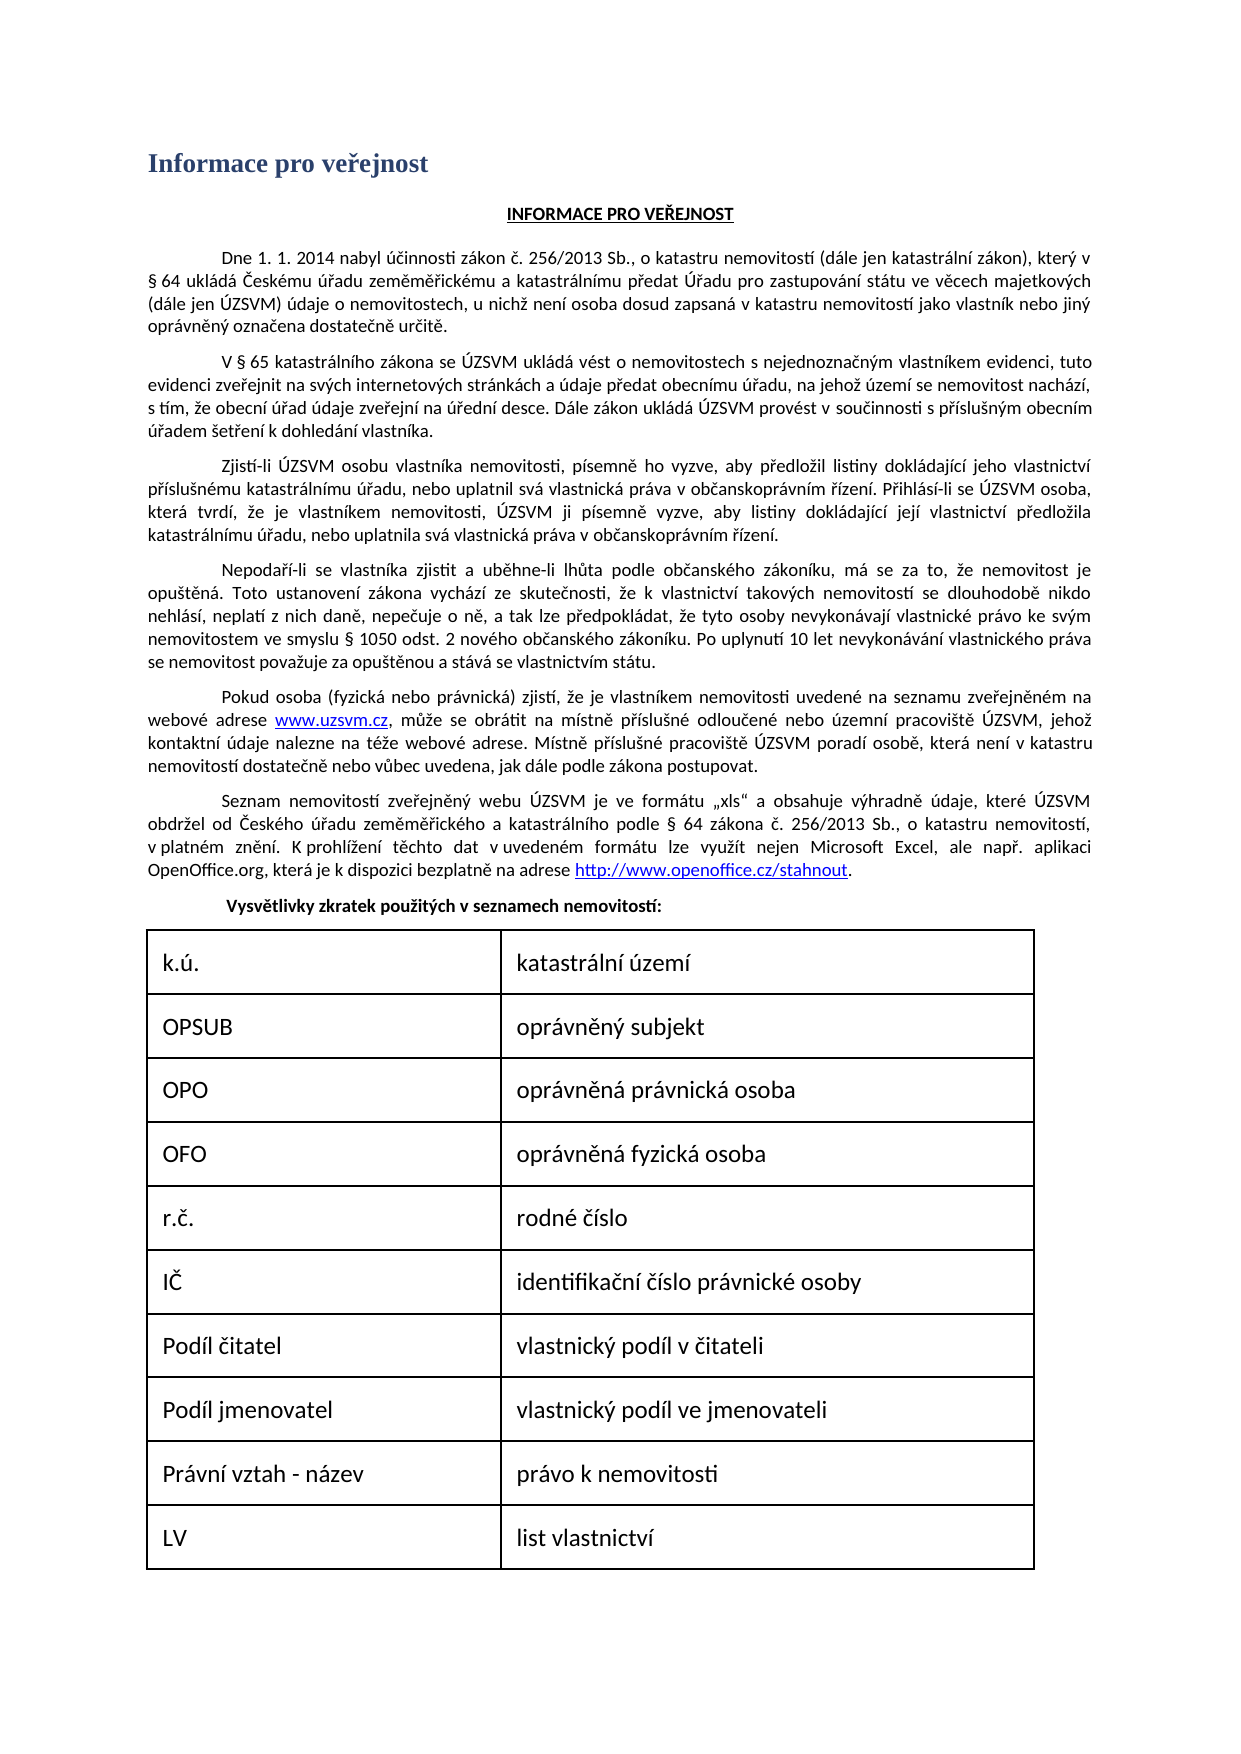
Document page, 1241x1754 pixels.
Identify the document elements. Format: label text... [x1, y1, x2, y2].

text Seznam nemovitostí zveřejněný webu ÚZSVM je ve formátu „xls“ a obsahuje výhradně údaje, které ÚZSVM obdržel od Českého úřadu zeměměřického a katastrálního podle § 64 zákona č. 256/2013 Sb., o katastru nemovitostí, v platném znění. K prohlížení těchto dat v uvedeném formátu lze využít nejen Microsoft Excel, ale např. aplikaci OpenOffice.org, která je k dispozici bezplatně na adrese http://www.openoffice.cz/stahnout. [148, 790, 1093, 881]
text Dne 1. 1. 2014 nabyl účinnosti zákon č. 256/2013 Sb., o katastru nemovitostí (dále jen katastrální zákon), který v § 64 ukládá Českému úřadu zeměměřickému a katastrálnímu předat Úřadu pro zastupování státu ve věcech majetkových (dále jen ÚZSVM) údaje o nemovitostech, u nichž není osoba dosud zapsaná v katastru nemovitostí jako vlastník nebo jiný oprávněný označena dostatečně určitě. [148, 246, 1093, 338]
table_cell IČ [148, 1251, 500, 1312]
text Zjistí-li ÚZSVM osobu vlastníka nemovitosti, písemně ho vyzve, aby předložil listiny dokládající jeho vlastnictví příslušnému katastrálnímu úřadu, nebo uplatnil svá vlastnická práva v občanskoprávním řízení. Přihlásí-li se ÚZSVM osoba, která tvrdí, že je vlastníkem nemovitosti, ÚZSVM ji písemně vyzve, aby listiny dokládající její vlastnictví předložila katastrálnímu úřadu, nebo uplatnila svá vlastnická práva v občanskoprávním řízení. [148, 454, 1093, 546]
table_cell r.č. [148, 1187, 500, 1248]
table_header katastrální území [502, 931, 1033, 993]
table_cell oprávněná fyzická osoba [502, 1123, 1033, 1185]
table_cell LV [148, 1506, 500, 1568]
table_cell identifikační číslo právnické osoby [502, 1251, 1033, 1312]
text Informace pro veřejnost​ [148, 148, 1093, 179]
table_cell Podíl jmenovatel [148, 1378, 500, 1440]
text INFORMACE PRO VEŘEJNOST [148, 202, 1093, 225]
table_cell list vlastnictví [502, 1506, 1033, 1568]
table_cell OPO [148, 1059, 500, 1121]
table_cell oprávněná právnická osoba [502, 1059, 1033, 1121]
table_cell Právní vztah - název [148, 1442, 500, 1504]
table_cell oprávněný subjekt [502, 995, 1033, 1057]
text V § 65 katastrálního zákona se ÚZSVM ukládá vést o nemovitostech s nejednoznačným vlastníkem evidenci, tuto evidenci zveřejnit na svých internetových stránkách a údaje předat obecnímu úřadu, na jehož území se nemovitost nachází, s tím, že obecní úřad údaje zveřejní na úřední desce. Dále zákon ukládá ÚZSVM provést v součinnosti s příslušným obecním úřadem šetření k dohledání vlastníka. [148, 350, 1093, 442]
table_cell vlastnický podíl v čitateli [502, 1315, 1033, 1376]
text Pokud osoba (fyzická nebo právnická) zjistí, že je vlastníkem nemovitosti uvedené na seznamu zveřejněném na webové adrese www.uzsvm.cz, může se obrátit na místně příslušné odloučené nebo územní pracoviště ÚZSVM, jehož kontaktní údaje nalezne na téže webové adrese. Místně příslušné pracoviště ÚZSVM poradí osobě, která není v katastru nemovitostí dostatečně nebo vůbec uvedena, jak dále podle zákona postupovat. [148, 686, 1093, 777]
table_cell rodné číslo [502, 1187, 1033, 1248]
table_cell právo k nemovitosti [502, 1442, 1033, 1504]
table_cell OPSUB [148, 995, 500, 1057]
table_cell Podíl čitatel [148, 1315, 500, 1376]
table_cell OFO [148, 1123, 500, 1185]
text Vysvětlivky zkratek použitých v seznamech nemovitostí: [148, 894, 1093, 917]
table_header k.ú. [148, 931, 500, 993]
table_cell vlastnický podíl ve jmenovateli [502, 1378, 1033, 1440]
text Nepodaří-li se vlastníka zjistit a uběhne-li lhůta podle občanského zákoníku, má se za to, že nemovitost je opuštěná. Toto ustanovení zákona vychází ze skutečnosti, že k vlastnictví takových nemovitostí se dlouhodobě nikdo nehlásí, neplatí z nich daně, nepečuje o ně, a tak lze předpokládat, že tyto osoby nevykonávají vlastnické právo ke svým nemovitostem ve smyslu § 1050 odst. 2 nového občanského zákoníku. Po uplynutí 10 let nevykonávání vlastnického práva se nemovitost považuje za opuštěnou a stává se vlastnictvím státu. [148, 558, 1093, 673]
